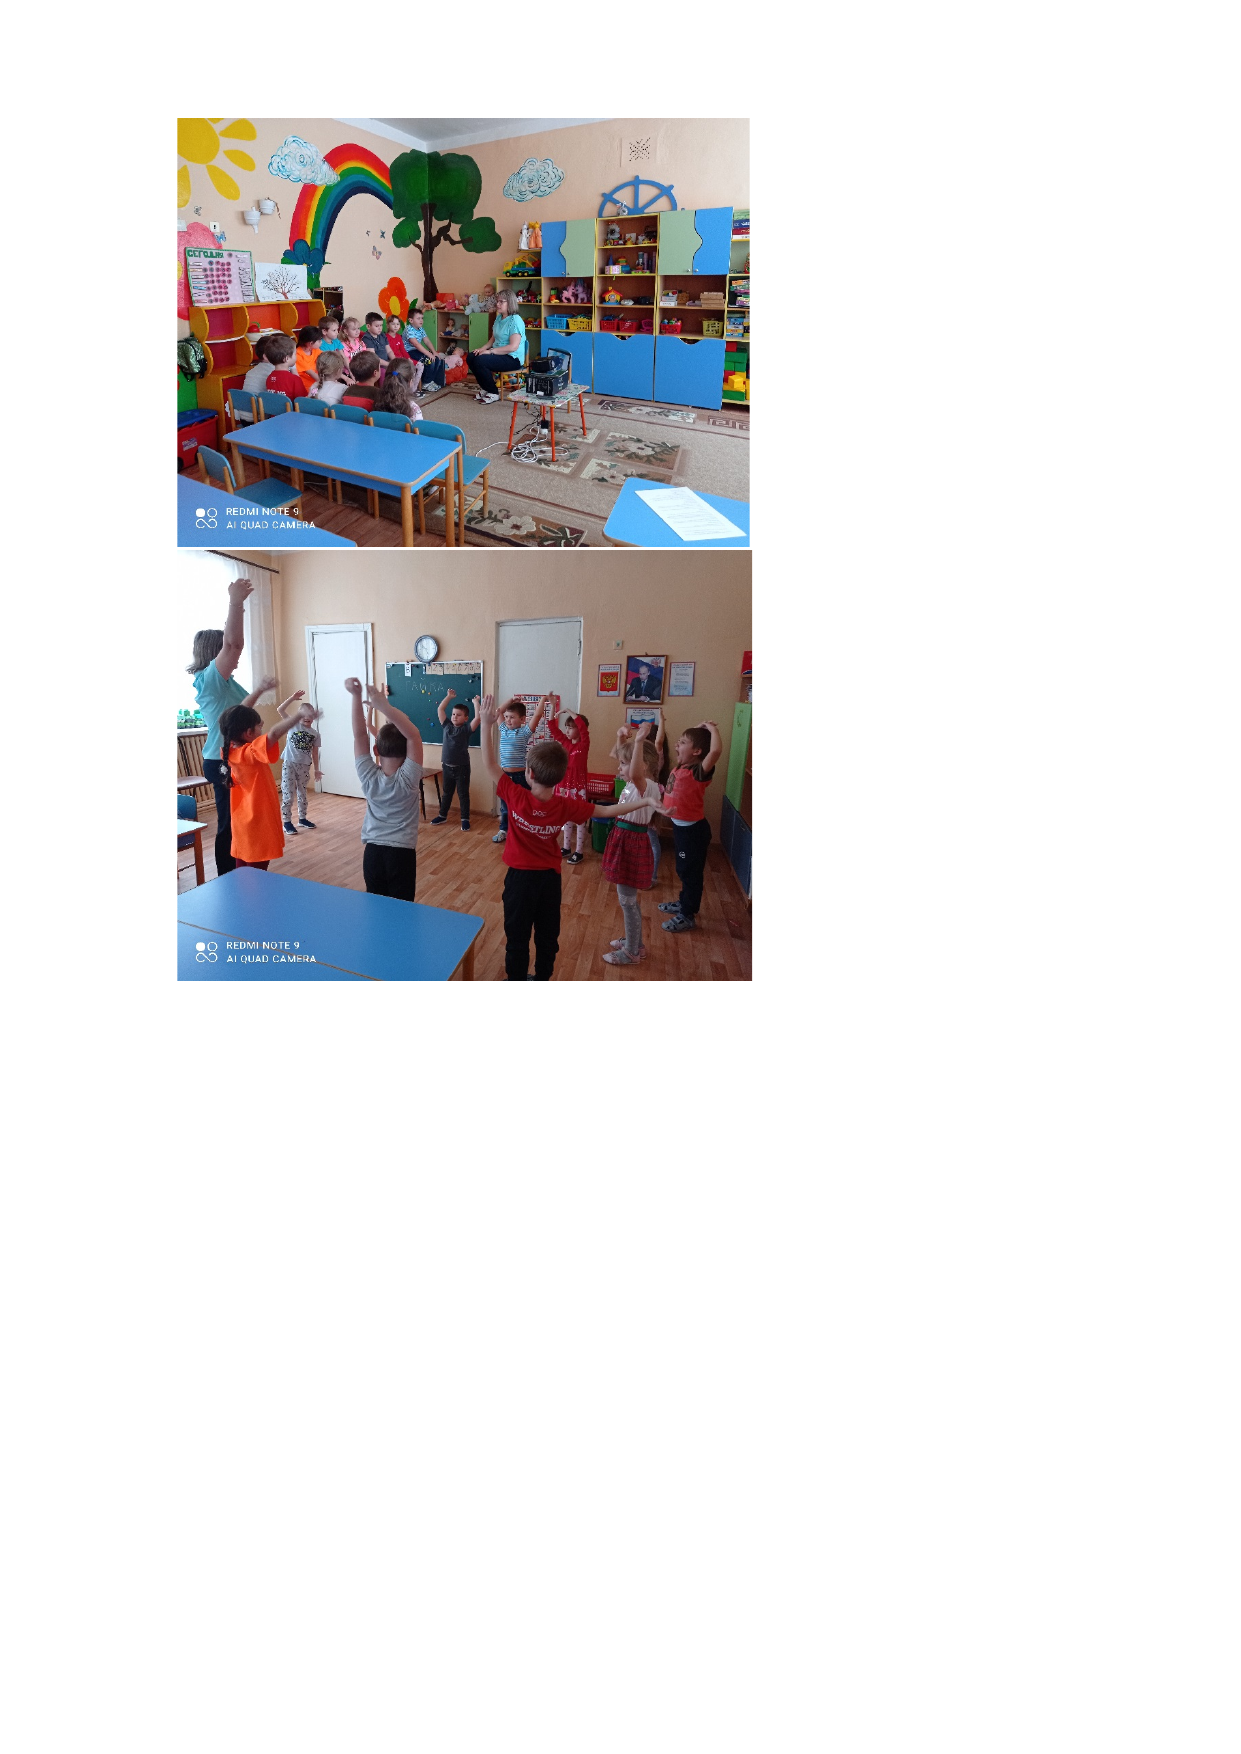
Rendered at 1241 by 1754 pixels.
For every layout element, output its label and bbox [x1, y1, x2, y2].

picture [177, 550, 753, 981]
picture [177, 118, 750, 547]
